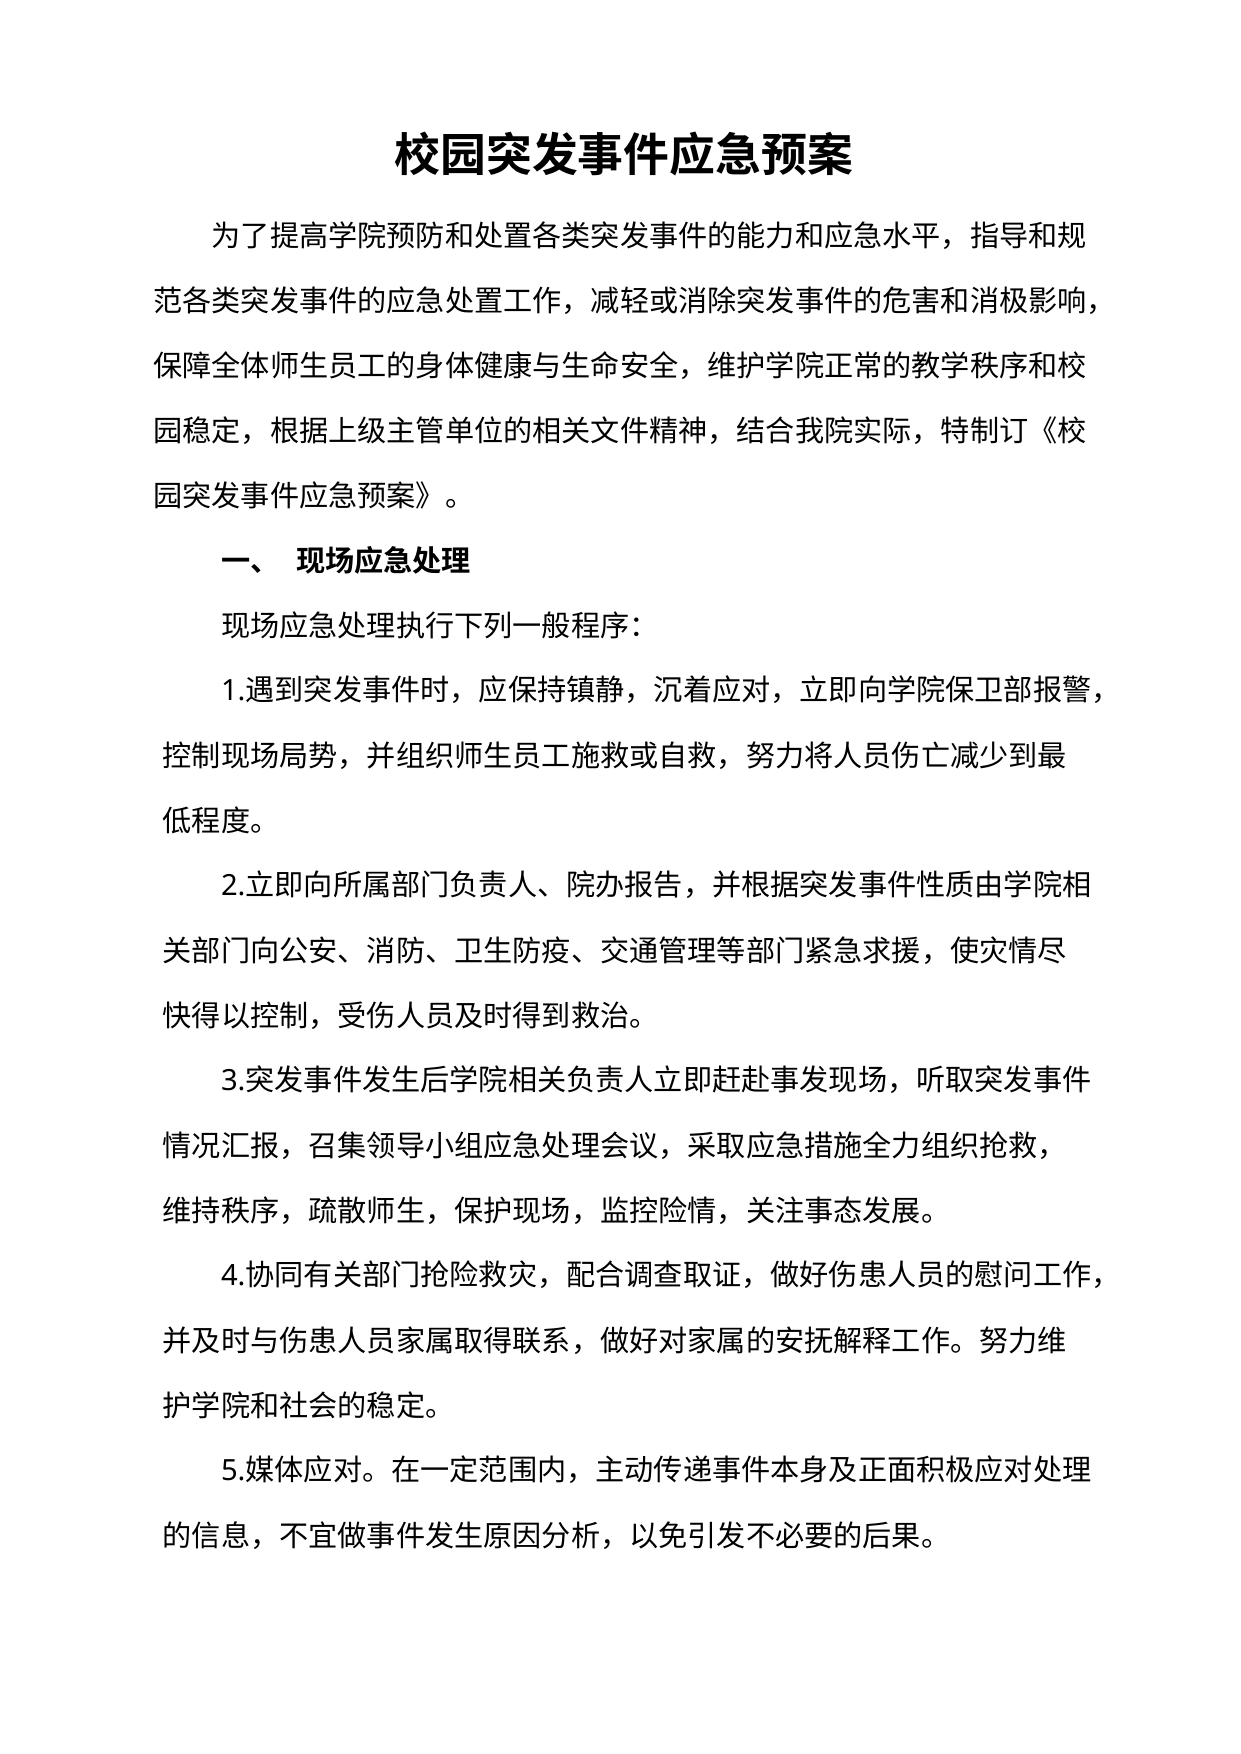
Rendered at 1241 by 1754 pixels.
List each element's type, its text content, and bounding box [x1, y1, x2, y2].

text 校园突发事件应急预案 [153, 103, 1094, 201]
text 2.立即向所属部门负责人、院办报告，并根据突发事件性质由学院相关部门向公安、消防、卫生防疫、交通管理等部门紧急求援，使灾情尽快得以控制，受伤人员及时得到救治。 [162, 851, 1094, 1046]
text 为了提高学院预防和处置各类突发事件的能力和应急水平，指导和规范各类突发事件的应急处置工作，减轻或消除突发事件的危害和消极影响，保障全体师生员工的身体健康与生命安全，维护学院正常的教学秩序和校园稳定，根据上级主管单位的相关文件精神，结合我院实际，特制订《校园突发事件应急预案》。 [153, 201, 1094, 526]
list 现场应急处理 [221, 526, 1094, 591]
text 1.遇到突发事件时，应保持镇静，沉着应对，立即向学院保卫部报警，控制现场局势，并组织师生员工施救或自救，努力将人员伤亡减少到最低程度。 [162, 656, 1094, 851]
text 5.媒体应对。在一定范围内，主动传递事件本身及正面积极应对处理的信息，不宜做事件发生原因分析，以免引发不必要的后果。 [162, 1436, 1094, 1566]
text 现场应急处理执行下列一般程序： [221, 591, 1094, 656]
text 4.协同有关部门抢险救灾，配合调查取证，做好伤患人员的慰问工作，并及时与伤患人员家属取得联系，做好对家属的安抚解释工作。努力维护学院和社会的稳定。 [162, 1241, 1094, 1436]
text 3.突发事件发生后学院相关负责人立即赶赴事发现场，听取突发事件情况汇报，召集领导小组应急处理会议，采取应急措施全力组织抢救，维持秩序，疏散师生，保护现场，监控险情，关注事态发展。 [162, 1046, 1094, 1241]
